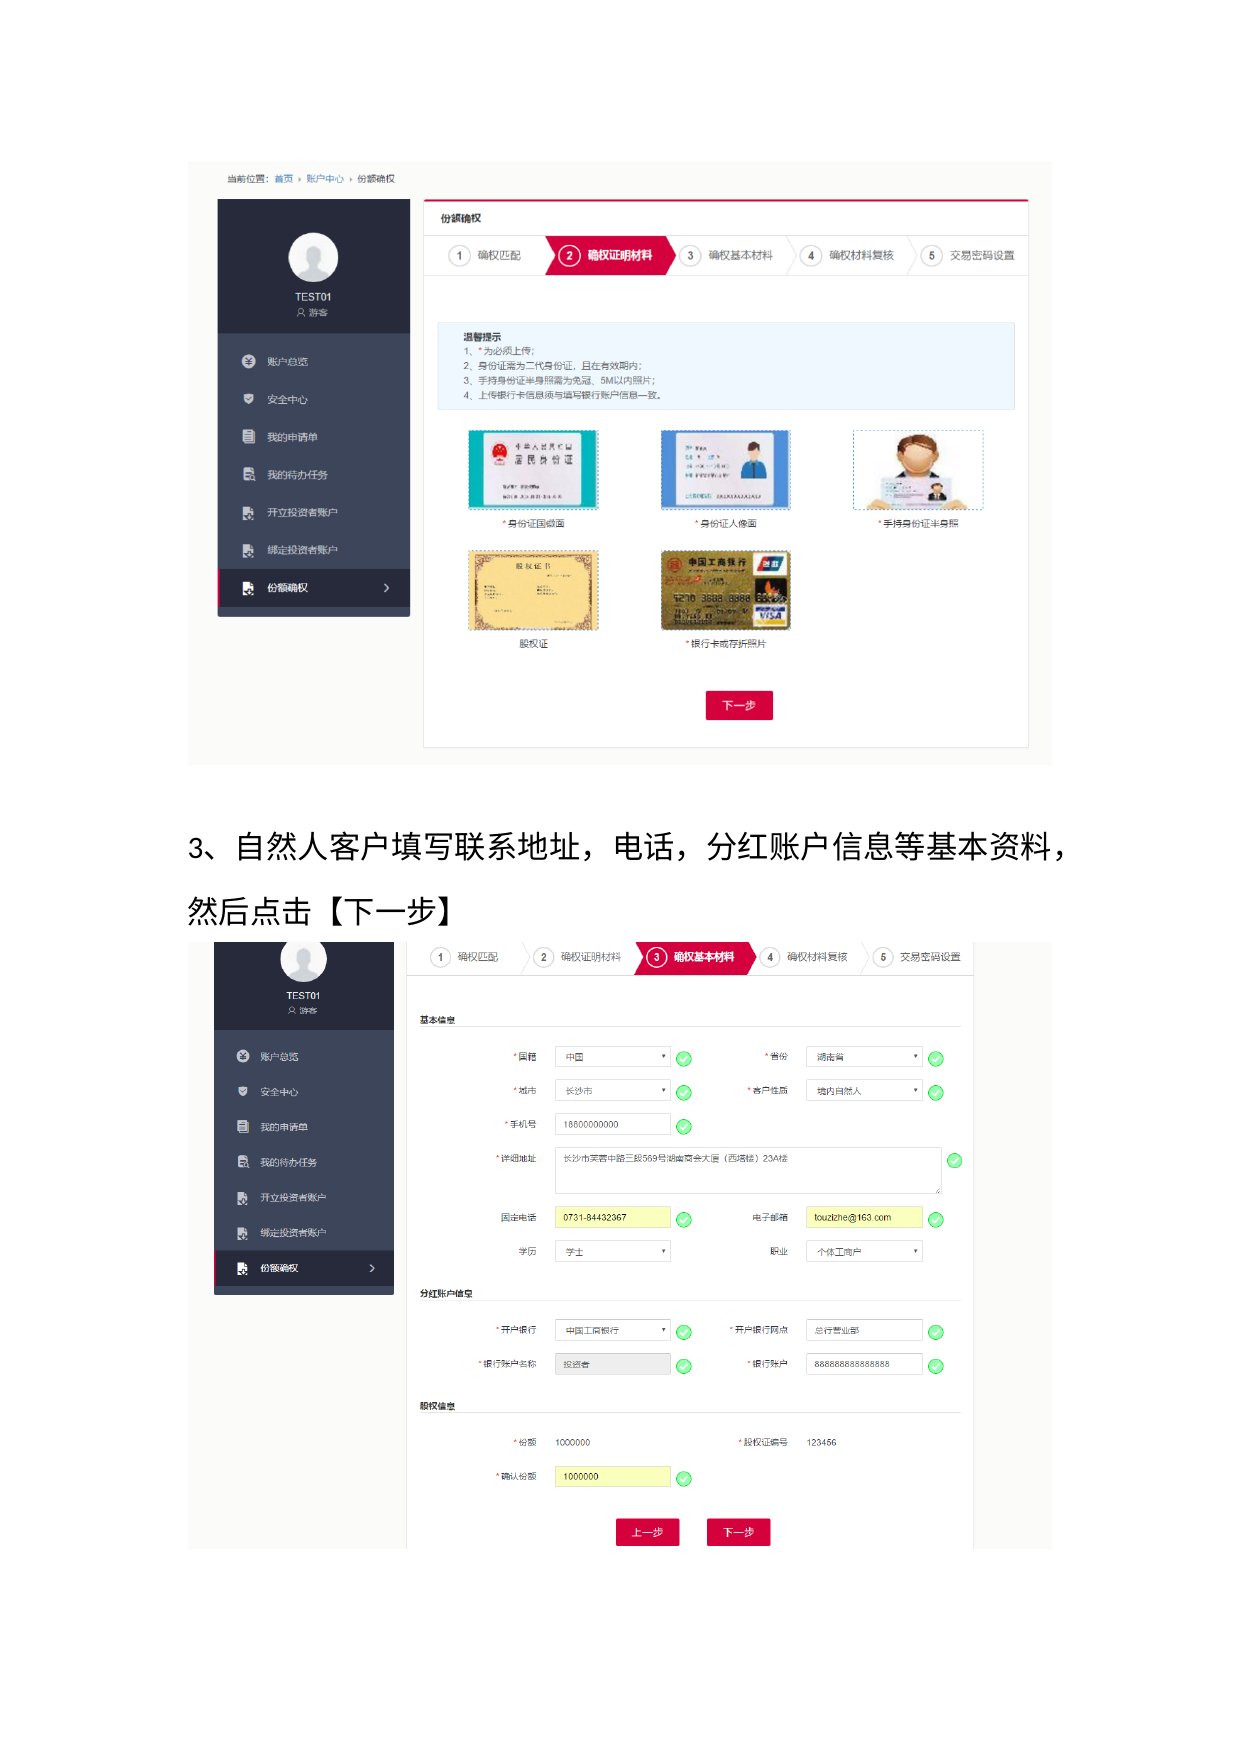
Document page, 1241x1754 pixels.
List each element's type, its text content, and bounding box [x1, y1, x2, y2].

picture [187, 162, 1052, 765]
picture [187, 942, 1053, 1549]
list 自然人客户填写联系地址，电话，分红账户信息等基本资料，然后点击【下一步】 [187, 812, 1053, 942]
